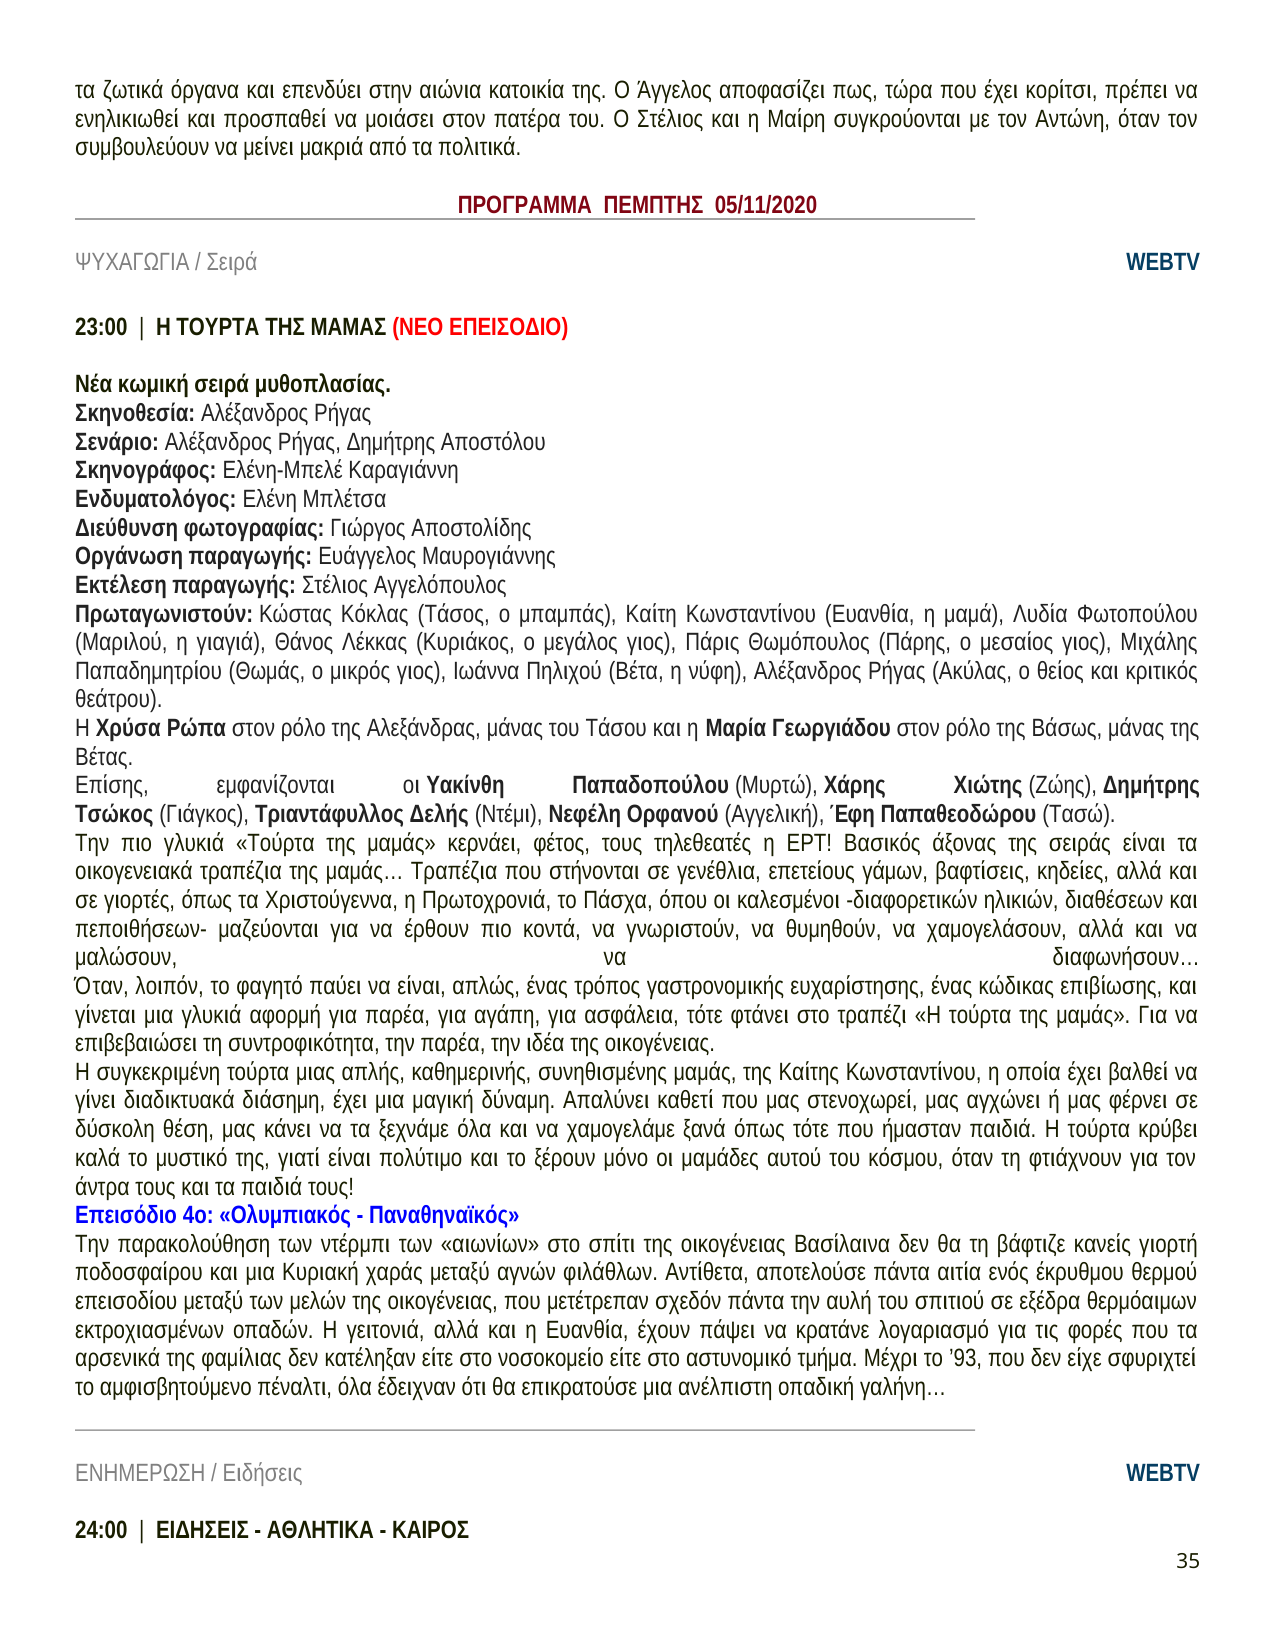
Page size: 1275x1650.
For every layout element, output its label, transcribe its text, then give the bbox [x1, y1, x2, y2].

text Επίσης, εμφανίζονται οι Υακίνθη Παπαδοπούλου (Μυρτώ), Χάρης Χιώτης (Ζώης), Δημήτρης Τσώκος (Γιάγκος), Τριαντάφυλλος Δελής (Ντέμι), Νεφέλη Ορφανού (Αγγελική), Έφη Παπαθεοδώρου (Τασώ). [75, 770, 1200, 828]
text ΠΡΟΓΡΑΜΜΑ ΠΕΜΠΤΗΣ 05/11/2020 [75, 189, 1200, 218]
table_header WEBTV [638, 247, 1200, 276]
text Σκηνογράφος: Ελένη-Μπελέ Καραγιάννη [75, 455, 1200, 484]
table_header ΨΥΧΑΓΩΓΙΑ / Σειρά [75, 247, 637, 276]
text Η Χρύσα Ρώπα στον ρόλο της Αλεξάνδρας, μάνας του Τάσου και η Μαρία Γεωργιάδου στον ρόλο της Βάσως, μάνας της Βέτας. [75, 713, 1200, 770]
table_header WEBTV [638, 1458, 1200, 1487]
text Eπεισόδιο 4ο: «Ολυμπιακός - Παναθηναϊκός» [75, 1200, 1200, 1229]
text Ενδυματολόγος: Ελένη Μπλέτσα [75, 484, 1200, 513]
text Εκτέλεση παραγωγής: Στέλιος Αγγελόπουλος [75, 570, 1200, 598]
text Πρωταγωνιστούν: Κώστας Κόκλας (Τάσος, ο μπαμπάς), Καίτη Κωνσταντίνου (Ευανθία, η μαμά), Λυδία Φωτοπούλου (Μαριλού, η γιαγιά), Θάνος Λέκκας (Κυριάκος, ο μεγάλος γιος), Πάρις Θωμόπουλος (Πάρης, ο μεσαίος γιος), Μιχάλης Παπαδημητρίου (Θωμάς, ο μικρός γιος), Ιωάννα Πηλιχού (Βέτα, η νύφη), Αλέξανδρος Ρήγας (Ακύλας, ο θείος και κριτικός θεάτρου). [75, 598, 1200, 713]
text Σενάριo: Αλέξανδρος Ρήγας, Δημήτρης Αποστόλου [75, 427, 1200, 455]
text Νέα κωμική σειρά μυθοπλασίας. [75, 341, 1200, 398]
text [75, 75, 1200, 161]
text 23:00 | Η ΤΟΥΡΤΑ ΤΗΣ ΜΑΜΑΣ (ΝΕΟ ΕΠΕΙΣΟΔΙΟ) [75, 276, 1200, 341]
text Διεύθυνση φωτογραφίας: Γιώργος Αποστολίδης [75, 513, 1200, 541]
text Σκηνοθεσία: Αλέξανδρος Ρήγας [75, 398, 1200, 427]
text Την πιο γλυκιά «Τούρτα της μαμάς» κερνάει, φέτος, τους τηλεθεατές η ΕΡΤ! Βασικός άξονας της σειράς είναι τα οικογενειακά τραπέζια της μαμάς… Τραπέζια που στήνονται σε γενέθλια, επετείους γάμων, βαφτίσεις, κηδείες, αλλά και σε γιορτές, όπως τα Χριστούγεννα, η Πρωτοχρονιά, το Πάσχα, όπου οι καλεσμένοι -διαφορετικών ηλικιών, διαθέσεων και πεποιθήσεων- μαζεύονται για να έρθουν πιο κοντά, να γνωριστούν, να θυμηθούν, να χαμογελάσουν, αλλά και να μαλώσουν, να διαφωνήσουν… Όταν, λοιπόν, το φαγητό παύει να είναι, απλώς, ένας τρόπος γαστρονομικής ευχαρίστησης, ένας κώδικας επιβίωσης, και γίνεται μια γλυκιά αφορμή για παρέα, για αγάπη, για ασφάλεια, τότε φτάνει στο τραπέζι «Η τούρτα της μαμάς». Για να επιβεβαιώσει τη συντροφικότητα, την παρέα, την ιδέα της οικογένειας. [75, 828, 1200, 1057]
text Την παρακολούθηση των ντέρμπι των «αιωνίων» στο σπίτι της οικογένειας Βασίλαινα δεν θα τη βάφτιζε κανείς γιορτή ποδοσφαίρου και μια Κυριακή χαράς μεταξύ αγνών φιλάθλων. Αντίθετα, αποτελούσε πάντα αιτία ενός έκρυθμου θερμού επεισοδίου μεταξύ των μελών της οικογένειας, που μετέτρεπαν σχεδόν πάντα την αυλή του σπιτιού σε εξέδρα θερμόαιμων εκτροχιασμένων οπαδών. Η γειτονιά, αλλά και η Ευανθία, έχουν πάψει να κρατάνε λογαριασμό για τις φορές που τα αρσενικά της φαμίλιας δεν κατέληξαν είτε στο νοσοκομείο είτε στο αστυνομικό τμήμα. Μέχρι το ’93, που δεν είχε σφυριχτεί το αμφισβητούμενο πέναλτι, όλα έδειχναν ότι θα επικρατούσε μια ανέλπιστη οπαδική γαλήνη… [75, 1229, 1200, 1401]
text 24:00 | ΕΙΔΗΣΕΙΣ - ΑΘΛΗΤΙΚΑ - ΚΑΙΡΟΣ [75, 1487, 1200, 1544]
text Η συγκεκριμένη τούρτα μιας απλής, καθημερινής, συνηθισμένης μαμάς, της Καίτης Κωνσταντίνου, η οποία έχει βαλθεί να γίνει διαδικτυακά διάσημη, έχει μια μαγική δύναμη. Απαλύνει καθετί που μας στενοχωρεί, μας αγχώνει ή μας φέρνει σε δύσκολη θέση, μας κάνει να τα ξεχνάμε όλα και να χαμογελάμε ξανά όπως τότε που ήμασταν παιδιά. Η τούρτα κρύβει καλά το μυστικό της, γιατί είναι πολύτιμο και το ξέρουν μόνο οι μαμάδες αυτού του κόσμου, όταν τη φτιάχνουν για τον άντρα τους και τα παιδιά τους! [75, 1057, 1200, 1200]
text Οργάνωση παραγωγής: Ευάγγελος Μαυρογιάννης [75, 541, 1200, 570]
table_header ΕΝΗΜΕΡΩΣΗ / Ειδήσεις [75, 1458, 637, 1487]
